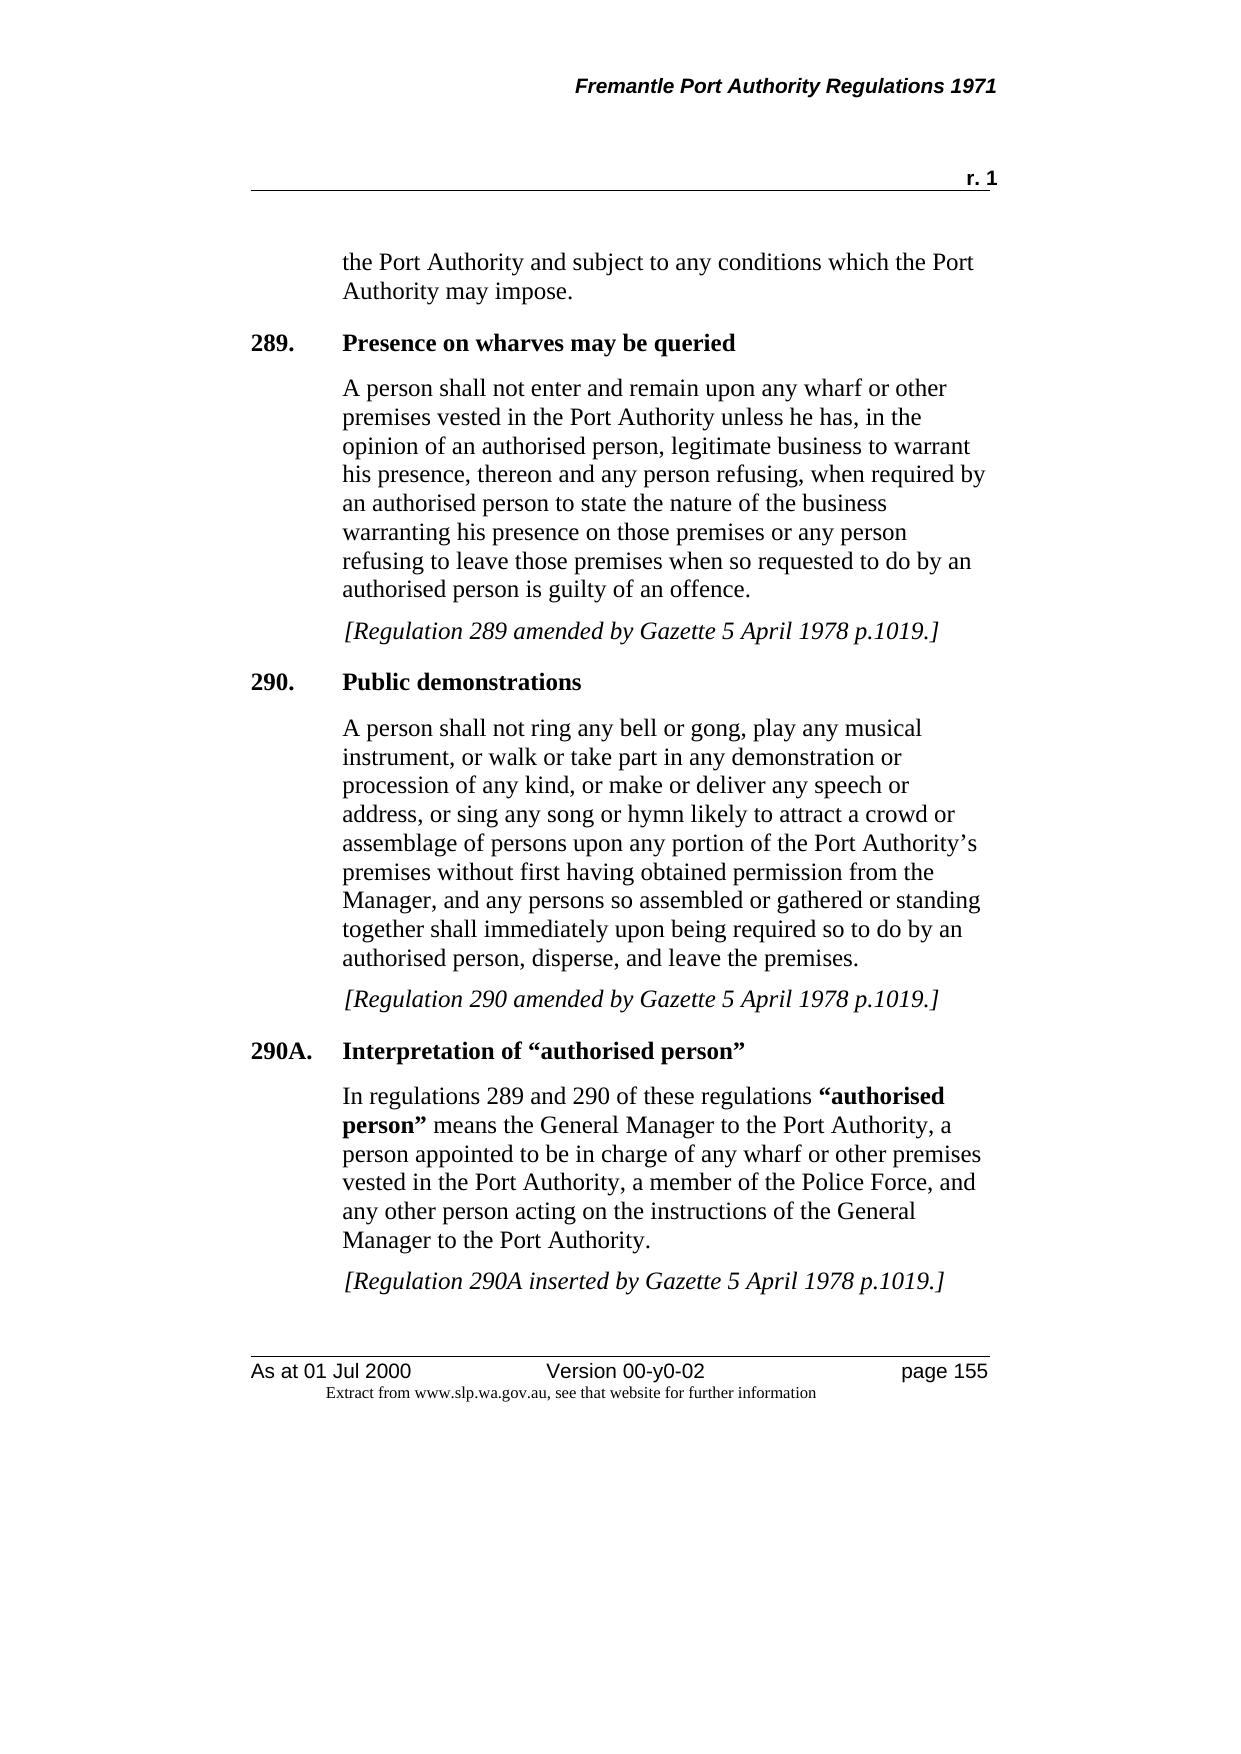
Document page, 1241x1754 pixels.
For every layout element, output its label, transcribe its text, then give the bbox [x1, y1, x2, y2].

subtitle 290. Public demonstrations [251, 667, 990, 696]
text [Regulation 290A inserted by Gazette 5 April 1978 p.1019.] [251, 1266, 990, 1295]
text A person shall not ring any bell or gong, play any musical instrument, or walk or take part in any demonstration or procession of any kind, or make or deliver any speech or address, or sing any song or hymn likely to attract a crowd or assemblage of persons upon any portion of the Port Authority’s premises without first having obtained permission from the Manager, and any persons so assembled or gathered or standing together shall immediately upon being required so to do by an authorised person, disperse, and leave the premises. [251, 713, 990, 972]
subtitle 289. Presence on wharves may be queried [251, 328, 990, 357]
text [Regulation 290 amended by Gazette 5 April 1978 p.1019.] [251, 984, 990, 1013]
text In regulations 289 and 290 of these regulations “authorised person” means the General Manager to the Port Authority, a person appointed to be in charge of any wharf or other premises vested in the Port Authority, a member of the Police Force, and any other person acting on the instructions of the General Manager to the Port Authority. [251, 1081, 990, 1254]
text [251, 247, 990, 305]
subtitle 290A. Interpretation of “authorised person” [251, 1036, 990, 1064]
text [Regulation 289 amended by Gazette 5 April 1978 p.1019.] [251, 616, 990, 644]
text A person shall not enter and remain upon any wharf or other premises vested in the Port Authority unless he has, in the opinion of an authorised person, legitimate business to warrant his presence, thereon and any person refusing, when required by an authorised person to state the nature of the business warranting his presence on those premises or any person refusing to leave those premises when so requested to do by an authorised person is guilty of an offence. [251, 373, 990, 603]
